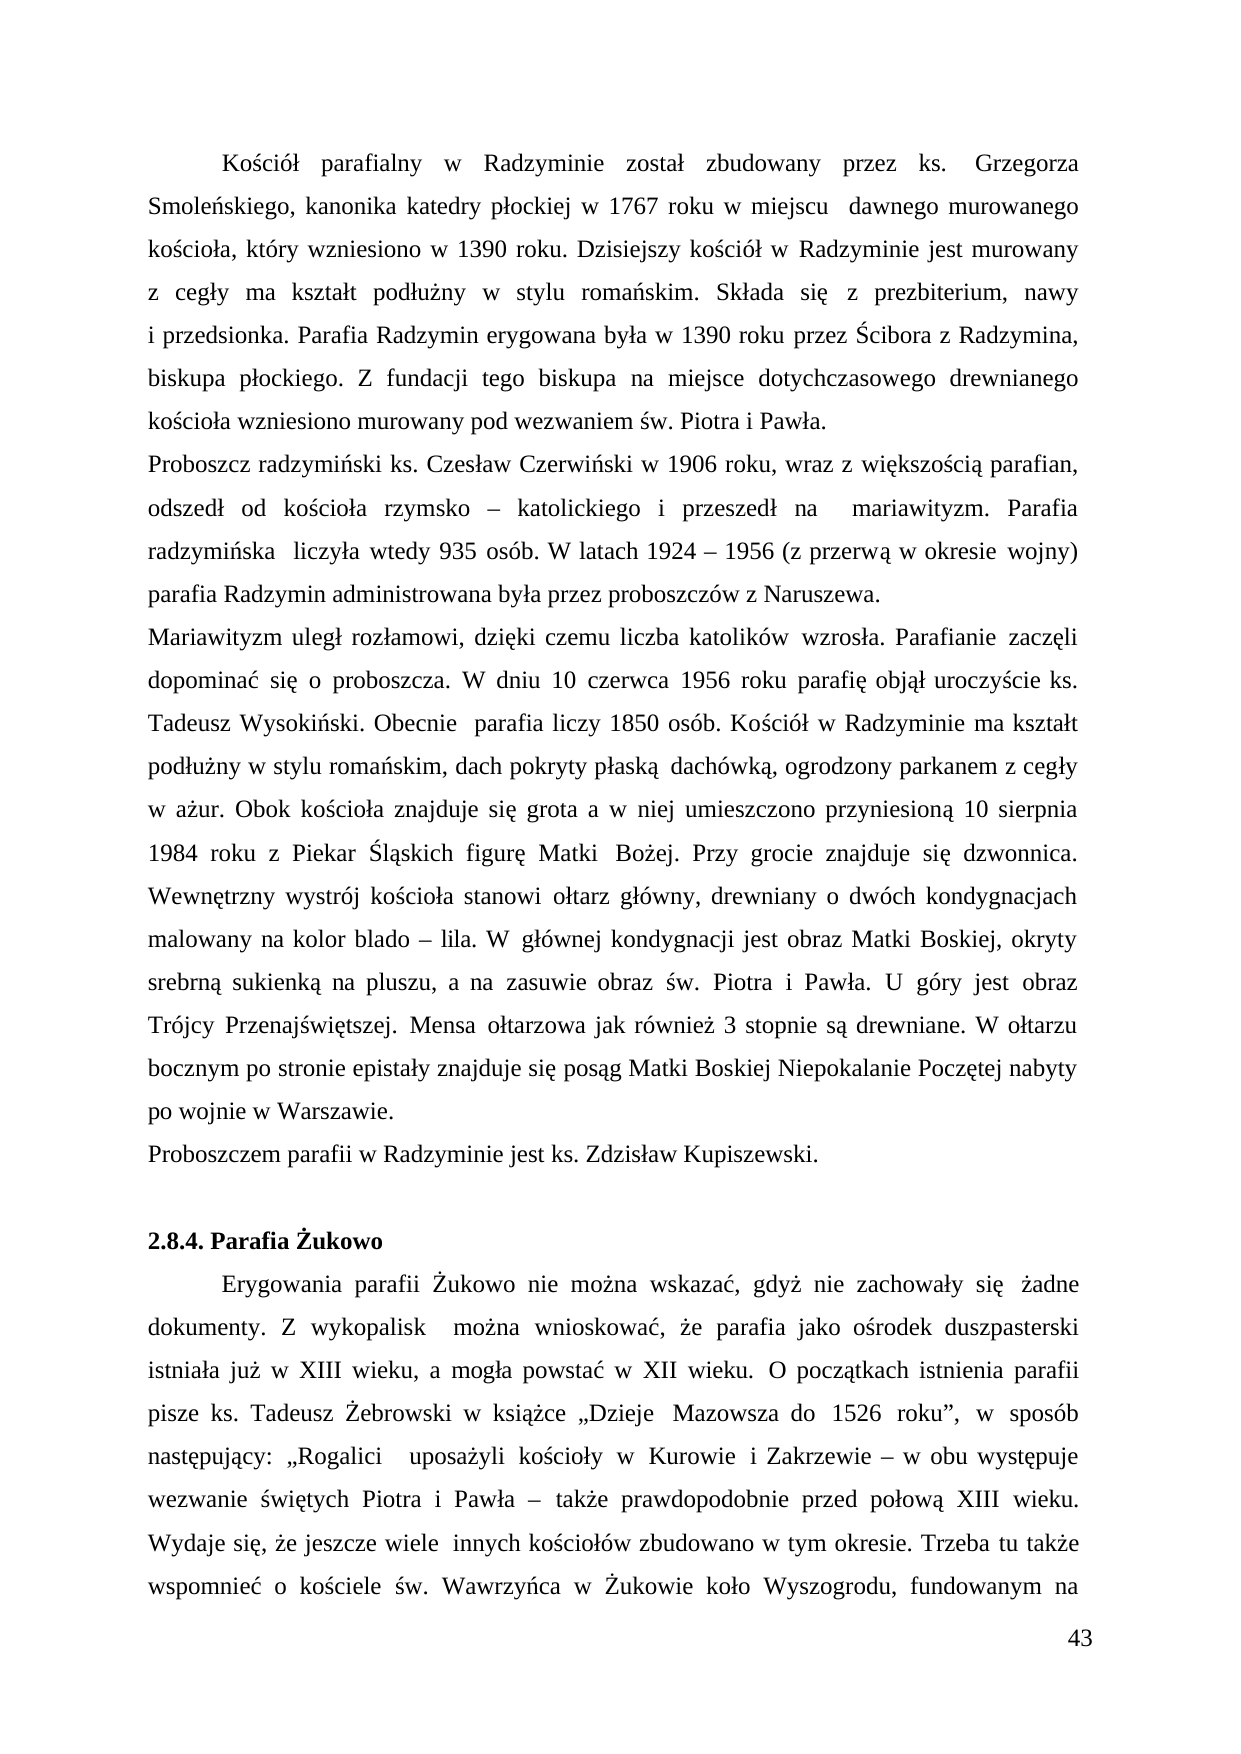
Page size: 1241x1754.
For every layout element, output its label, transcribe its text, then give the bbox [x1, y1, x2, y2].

text Mariawityzm uległ rozłamowi, dzięki czemu liczba katolików wzrosła. Parafianie zaczęli dopominać się o proboszcza. W dniu 10 czerwca 1956 roku parafię objął uroczyście ks. Tadeusz Wysokiński. Obecnie parafia liczy 1850 osób. Kościół w Radzyminie ma kształt podłużny w stylu romańskim, dach pokryty płaską dachówką, ogrodzony parkanem z cegły w ażur. Obok kościoła znajduje się grota a w niej umieszczono przyniesioną 10 sierpnia 1984 roku z Piekar Śląskich figurę Matki Bożej. Przy grocie znajduje się dzwonnica. Wewnętrzny wystrój kościoła stanowi ołtarz główny, drewniany o dwóch kondygnacjach malowany na kolor blado – lila. W głównej kondygnacji jest obraz Matki Boskiej, okryty srebrną sukienką na pluszu, a na zasuwie obraz św. Piotra i Pawła. U góry jest obraz Trójcy Przenajświętszej. Mensa ołtarzowa jak również 3 stopnie są drewniane. W ołtarzu bocznym po stronie epistały znajduje się posąg Matki Boskiej Niepokalanie Poczętej nabyty po wojnie w Warszawie. [148, 622, 1078, 1125]
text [148, 1269, 1079, 1599]
text Proboszcz radzymiński ks. Czesław Czerwiński w 1906 roku, wraz z większością parafian, odszedł od kościoła rzymsko – katolickiego i przeszedł na mariawityzm. Parafia radzymińska liczyła wtedy 935 osób. W latach 1924 – 1956 (z przerwą w okresie wojny) parafia Radzymin administrowana była przez proboszczów z Naruszewa. [148, 449, 1078, 608]
text 2.8.4. Parafia Żukowo [148, 1226, 1078, 1254]
text Kościół parafialny w Radzyminie został zbudowany przez ks. Grzegorza Smoleńskiego, kanonika katedry płockiej w 1767 roku w miejscu dawnego murowanego kościoła, który wzniesiono w 1390 roku. Dzisiejszy kościół w Radzyminie jest murowany z cegły ma kształt podłużny w stylu romańskim. Składa się z prezbiterium, nawy i przedsionka. Parafia Radzymin erygowana była w 1390 roku przez Ścibora z Radzymina, biskupa płockiego. Z fundacji tego biskupa na miejsce dotychczasowego drewnianego kościoła wzniesiono murowany pod wezwaniem św. Piotra i Pawła. [148, 148, 1079, 435]
text Proboszczem parafii w Radzyminie jest ks. Zdzisław Kupiszewski. [148, 1139, 1078, 1168]
